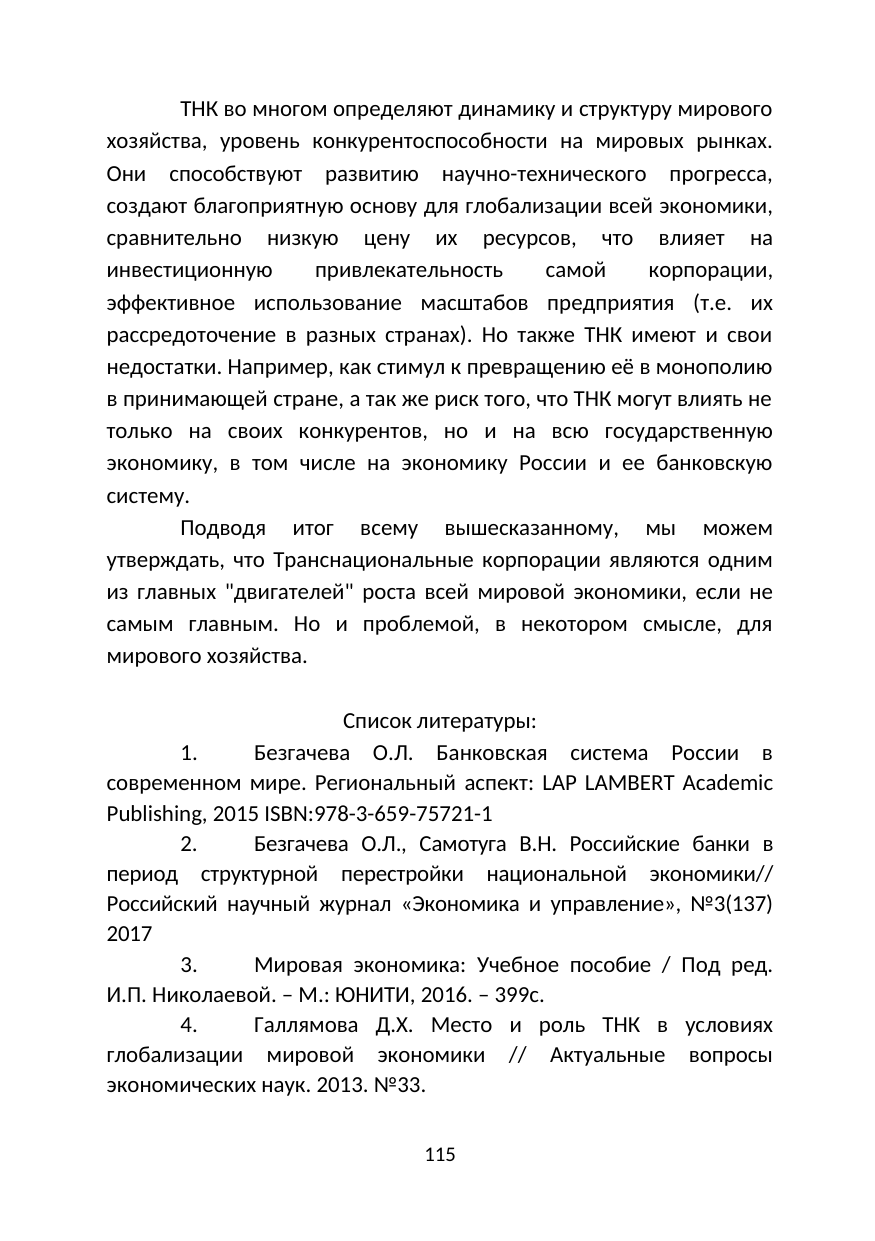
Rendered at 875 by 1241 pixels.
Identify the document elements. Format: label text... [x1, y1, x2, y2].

text Подводя итог всему вышесказанному, мы можем утверждать, что Транснациональные корпорации являются одним из главных "двигателей" роста всей мировой экономики, если не самым главным. Но и проблемой, в некотором смысле, для мирового хозяйства. [106, 513, 774, 670]
list Мировая экономика: Учебное пособие / Под ред. И.П. Николаевой. – М.: ЮНИТИ, 2016. – 399с. [106, 950, 774, 1008]
list Безгачева О.Л. Банковская система России в современном мире. Региональный аспект: LAP LAMBERT Academic Publishing, 2015 ISBN:978-3-659-75721-1 [106, 738, 774, 827]
text ТНК во многом определяют динамику и структуру мирового хозяйства, уровень конкурентоспособности на мировых рынках. Они способствуют развитию научно-технического прогресса, создают благоприятную основу для глобализации всей экономики, сравнительно низкую цену их ресурсов, что влияет на инвестиционную привлекательность самой корпорации, эффективное использование масштабов предприятия (т.е. их рассредоточение в разных странах). Но также ТНК имеют и свои недостатки. Например, как стимул к превращению её в монополию в принимающей стране, а так же риск того, что ТНК могут влиять не только на своих конкурентов, но и на всю государственную экономику, в том числе на экономику России и ее банковскую систему. [106, 94, 774, 509]
list Галлямова Д.Х. Место и роль ТНК в условиях глобализации мировой экономики // Актуальные вопросы экономических наук. 2013. №33. [106, 1010, 774, 1098]
list Безгачева О.Л., Самотуга В.Н. Российские банки в период структурной перестройки национальной экономики// Российский научный журнал «Экономика и управление», №3(137) 2017 [106, 829, 774, 947]
text Список литературы: [106, 706, 774, 734]
